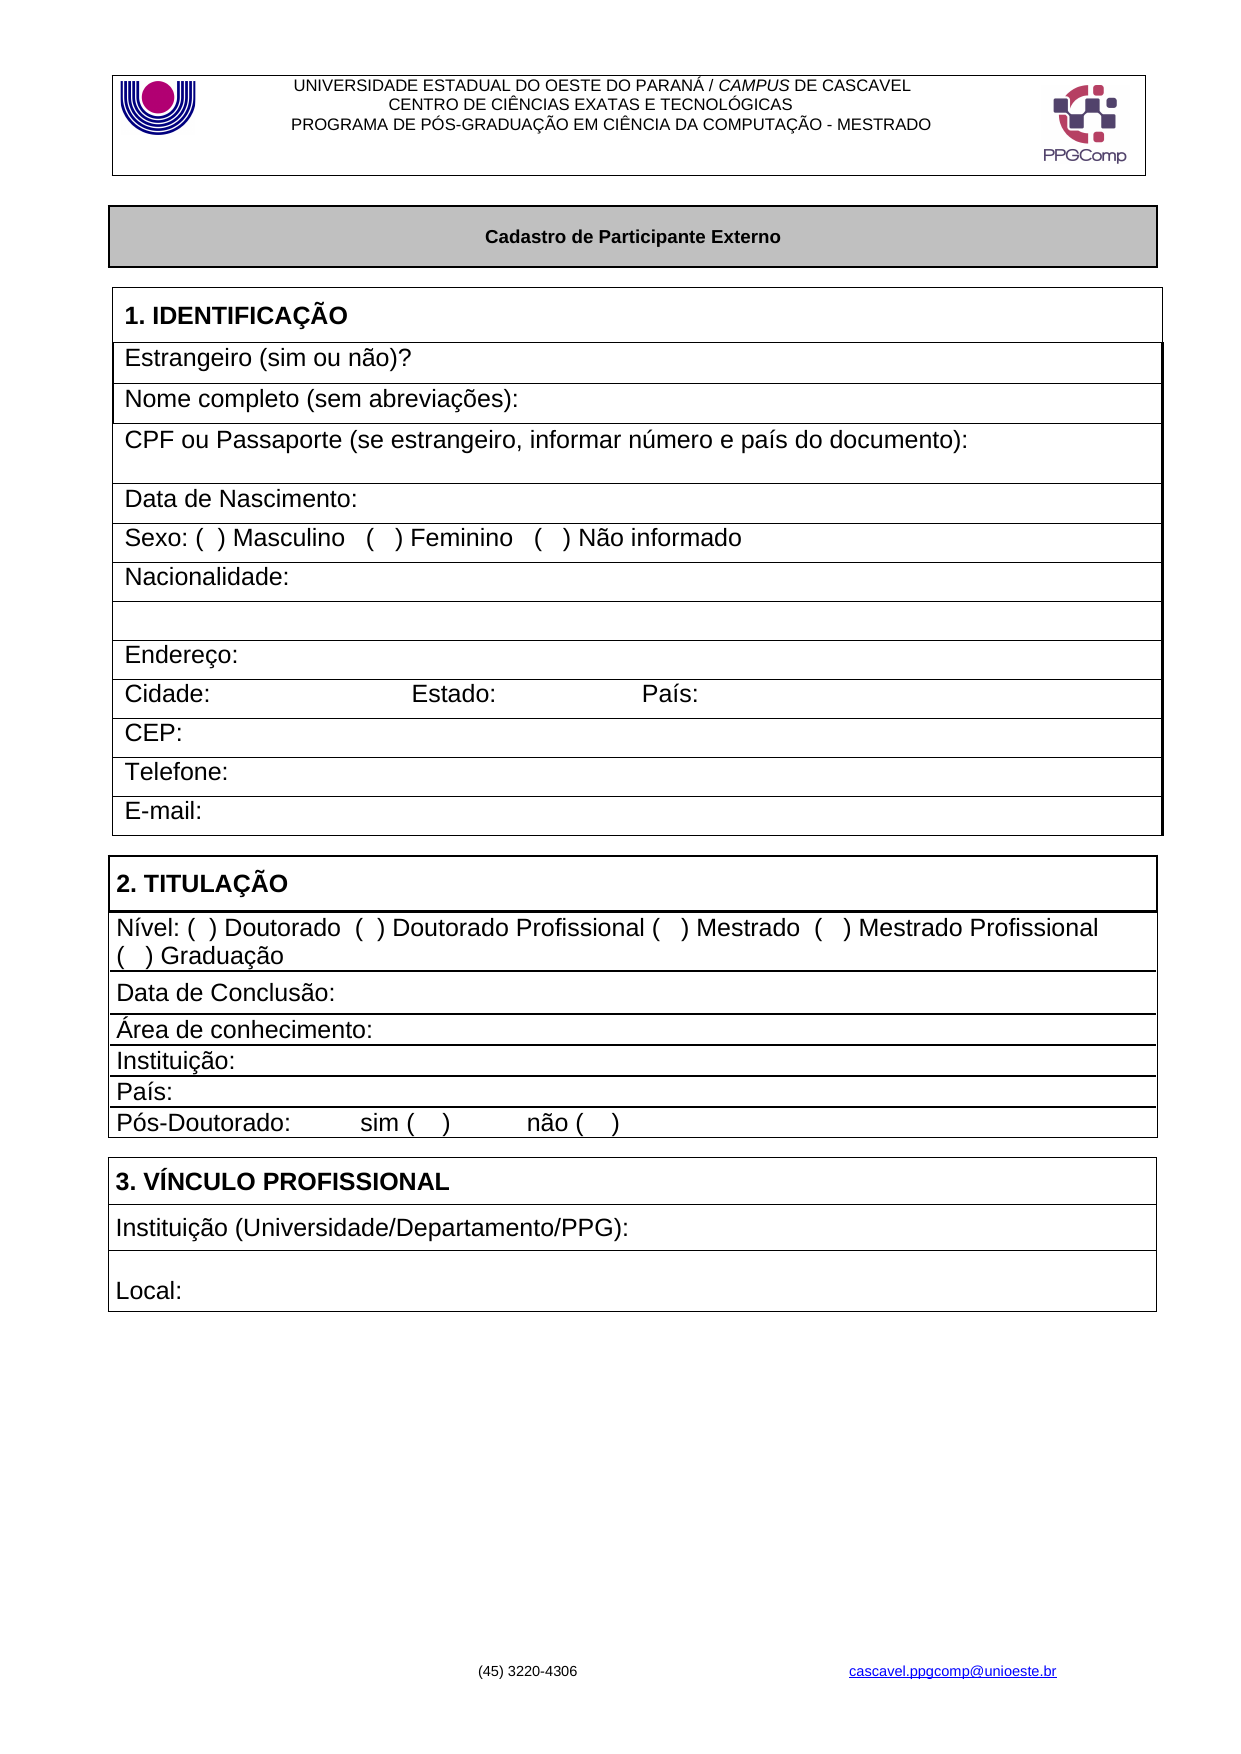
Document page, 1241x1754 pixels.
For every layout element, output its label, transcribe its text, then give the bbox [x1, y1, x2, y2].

table_cell [113, 602, 1161, 639]
table_cell CEP: [113, 719, 1161, 757]
table_cell Pós-Doutorado: sim ( ) não ( ) [109, 1106, 1157, 1137]
table_cell Instituição: [109, 1044, 1157, 1075]
table_cell Nome completo (sem abreviações): [114, 384, 1161, 423]
table_cell Data de Conclusão: [109, 970, 1157, 1013]
table_cell E-mail: [113, 797, 1161, 835]
table_cell Local: [109, 1251, 1156, 1311]
table_cell Sexo: ( ) Masculino ( ) Feminino ( ) Não informado [113, 524, 1161, 561]
table_header 2. TITULAÇÃO [110, 857, 1156, 910]
table_header Cadastro de Participante Externo [110, 207, 1156, 266]
picture [120, 81, 196, 135]
table_cell Nível: ( ) Doutorado ( ) Doutorado Profissional ( ) Mestrado ( ) Mestrado Profissional ( ) Graduação [109, 913, 1157, 970]
table_header 3. VÍNCULO PROFISSIONAL [109, 1158, 1156, 1204]
table_cell País: [109, 1075, 1157, 1106]
table_cell Nacionalidade: [113, 563, 1161, 601]
table_cell Endereço: [113, 641, 1161, 679]
table_cell Telefone: [113, 758, 1161, 796]
table_cell Data de Nascimento: [113, 484, 1161, 522]
table_cell Estrangeiro (sim ou não)? [114, 343, 1161, 383]
table_cell CPF ou Passaporte (se estrangeiro, informar número e país do documento): [113, 424, 1161, 483]
picture [1040, 85, 1130, 164]
table_cell Instituição (Universidade/Departamento/PPG): [109, 1205, 1156, 1250]
table_header 1. IDENTIFICAÇÃO [113, 288, 1162, 342]
table_cell Área de conhecimento: [109, 1013, 1157, 1044]
table_cell Cidade: Estado: País: [113, 680, 1161, 718]
